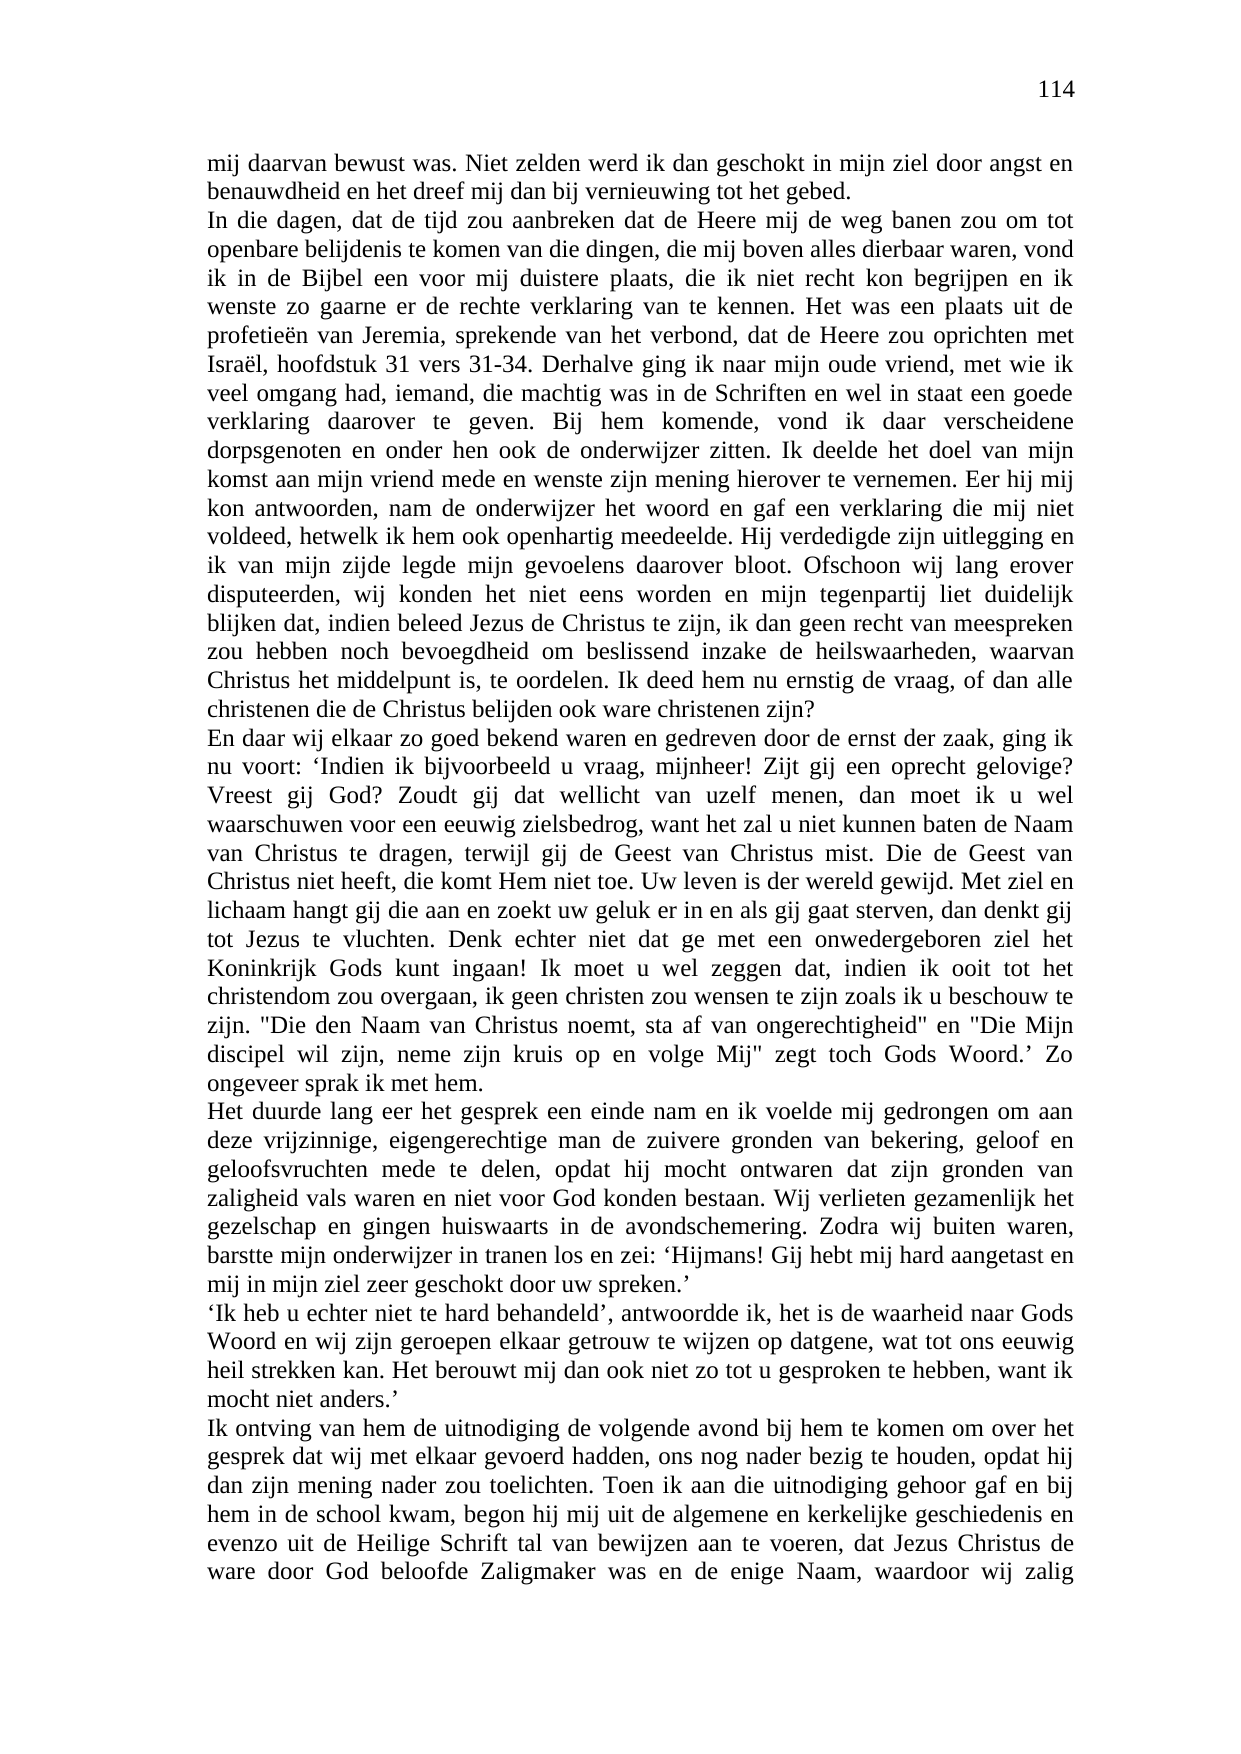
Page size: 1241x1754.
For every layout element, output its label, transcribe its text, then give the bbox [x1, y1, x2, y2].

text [207, 1413, 1075, 1585]
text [207, 148, 1075, 205]
text ‘Ik heb u echter niet te hard behandeld’, antwoordde ik, het is de waarheid naar Gods Woord en wij zijn geroepen elkaar getrouw te wijzen op datgene, wat tot ons eeuwig heil strekken kan. Het berouwt mij dan ook niet zo tot u gesproken te hebben, want ik mocht niet anders.’ [207, 1298, 1075, 1413]
text In die dagen, dat de tijd zou aanbreken dat de Heere mij de weg banen zou om tot openbare belijdenis te komen van die dingen, die mij boven alles dierbaar waren, vond ik in de Bijbel een voor mij duistere plaats, die ik niet recht kon begrijpen en ik wenste zo gaarne er de rechte verklaring van te kennen. Het was een plaats uit de profetieën van Jeremia, sprekende van het verbond, dat de Heere zou oprichten met Israël, hoofdstuk 31 vers 31-34. Derhalve ging ik naar mijn oude vriend, met wie ik veel omgang had, iemand, die machtig was in de Schriften en wel in staat een goede verklaring daarover te geven. Bij hem komende, vond ik daar verscheidene dorpsgenoten en onder hen ook de onderwijzer zitten. Ik deelde het doel van mijn komst aan mijn vriend mede en wenste zijn mening hierover te vernemen. Eer hij mij kon antwoorden, nam de onderwijzer het woord en gaf een verklaring die mij niet voldeed, hetwelk ik hem ook openhartig meedeelde. Hij verdedigde zijn uitlegging en ik van mijn zijde legde mijn gevoelens daarover bloot. Ofschoon wij lang erover disputeerden, wij konden het niet eens worden en mijn tegenpartij liet duidelijk blijken dat, indien beleed Jezus de Christus te zijn, ik dan geen recht van meespreken zou hebben noch bevoegdheid om beslissend inzake de heilswaarheden, waarvan Christus het middelpunt is, te oordelen. Ik deed hem nu ernstig de vraag, of dan alle christenen die de Christus belijden ook ware christenen zijn? [207, 205, 1075, 723]
text En daar wij elkaar zo goed bekend waren en gedreven door de ernst der zaak, ging ik nu voort: ‘Indien ik bijvoorbeeld u vraag, mijnheer! Zijt gij een oprecht gelovige? Vreest gij God? Zoudt gij dat wellicht van uzelf menen, dan moet ik u wel waarschuwen voor een eeuwig zielsbedrog, want het zal u niet kunnen baten de Naam van Christus te dragen, terwijl gij de Geest van Christus mist. Die de Geest van Christus niet heeft, die komt Hem niet toe. Uw leven is der wereld gewijd. Met ziel en lichaam hangt gij die aan en zoekt uw geluk er in en als gij gaat sterven, dan denkt gij tot Jezus te vluchten. Denk echter niet dat ge met een onwedergeboren ziel het Koninkrijk Gods kunt ingaan! Ik moet u wel zeggen dat, indien ik ooit tot het christendom zou overgaan, ik geen christen zou wensen te zijn zoals ik u beschouw te zijn. "Die den Naam van Christus noemt, sta af van ongerechtigheid" en "Die Mijn discipel wil zijn, neme zijn kruis op en volge Mij" zegt toch Gods Woord.’ Zo ongeveer sprak ik met hem. [207, 723, 1075, 1096]
text Het duurde lang eer het gesprek een einde nam en ik voelde mij gedrongen om aan deze vrijzinnige, eigengerechtige man de zuivere gronden van bekering, geloof en geloofsvruchten mede te delen, opdat hij mocht ontwaren dat zijn gronden van zaligheid vals waren en niet voor God konden bestaan. Wij verlieten gezamenlijk het gezelschap en gingen huiswaarts in de avondschemering. Zodra wij buiten waren, barstte mijn onderwijzer in tranen los en zei: ‘Hijmans! Gij hebt mij hard aangetast en mij in mijn ziel zeer geschokt door uw spreken.’ [207, 1096, 1075, 1298]
